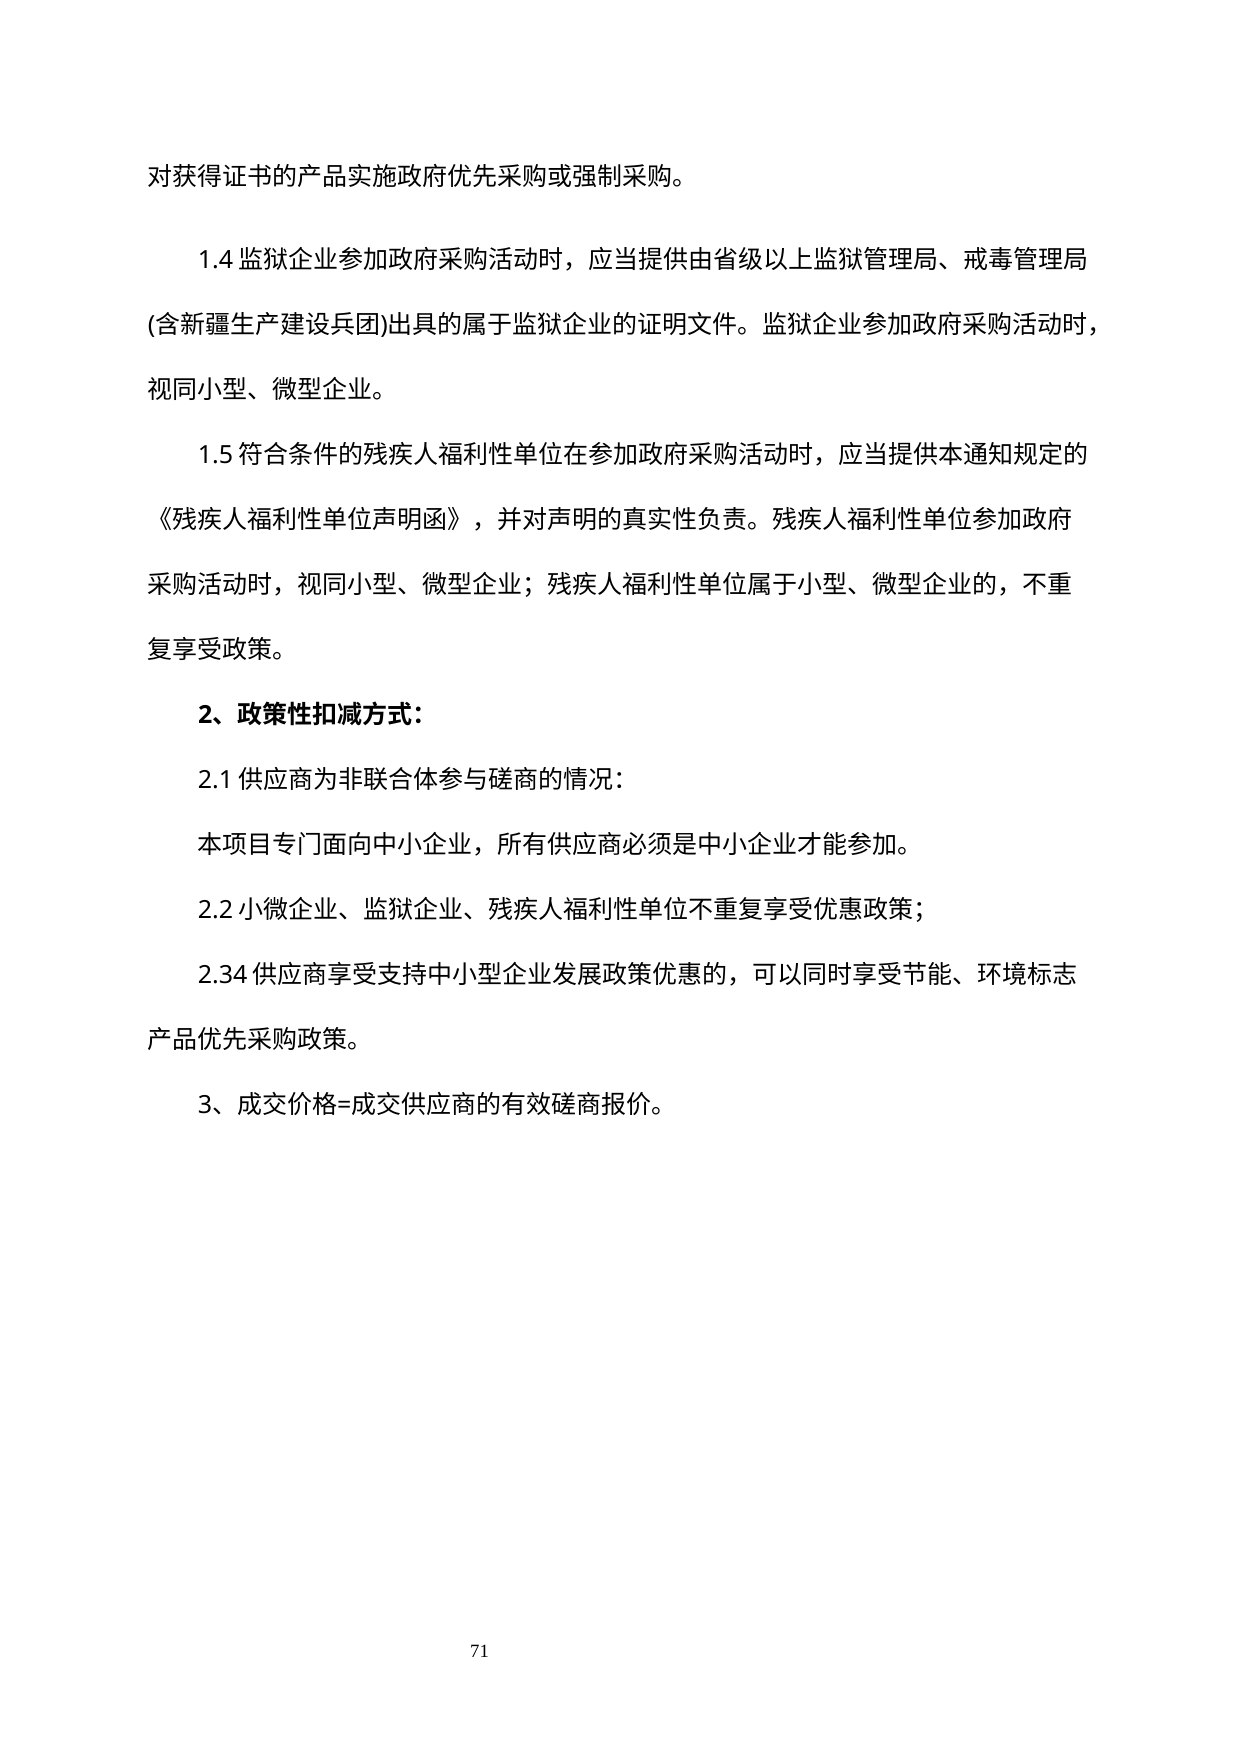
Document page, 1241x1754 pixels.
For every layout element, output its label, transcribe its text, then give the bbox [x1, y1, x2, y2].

text 本项目专门面向中小企业，所有供应商必须是中小企业才能参加。 [148, 810, 1092, 875]
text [148, 142, 1092, 207]
text 1.5符合条件的残疾人福利性单位在参加政府采购活动时，应当提供本通知规定的《残疾人福利性单位声明函》，并对声明的真实性负责。残疾人福利性单位参加政府采购活动时，视同小型、微型企业；残疾人福利性单位属于小型、微型企业的，不重复享受政策。 [148, 420, 1092, 680]
text 2、政策性扣减方式： [148, 680, 1092, 745]
text 2.34供应商享受支持中小型企业发展政策优惠的，可以同时享受节能、环境标志产品优先采购政策。 [148, 940, 1092, 1070]
text 3、成交价格=成交供应商的有效磋商报价。 [148, 1070, 1092, 1135]
text 1.4监狱企业参加政府采购活动时，应当提供由省级以上监狱管理局、戒毒管理局(含新疆生产建设兵团)出具的属于监狱企业的证明文件。监狱企业参加政府采购活动时，视同小型、微型企业。 [148, 225, 1092, 420]
text 2.2小微企业、监狱企业、残疾人福利性单位不重复享受优惠政策； [148, 875, 1092, 940]
text 2.1供应商为非联合体参与磋商的情况： [148, 745, 1092, 810]
